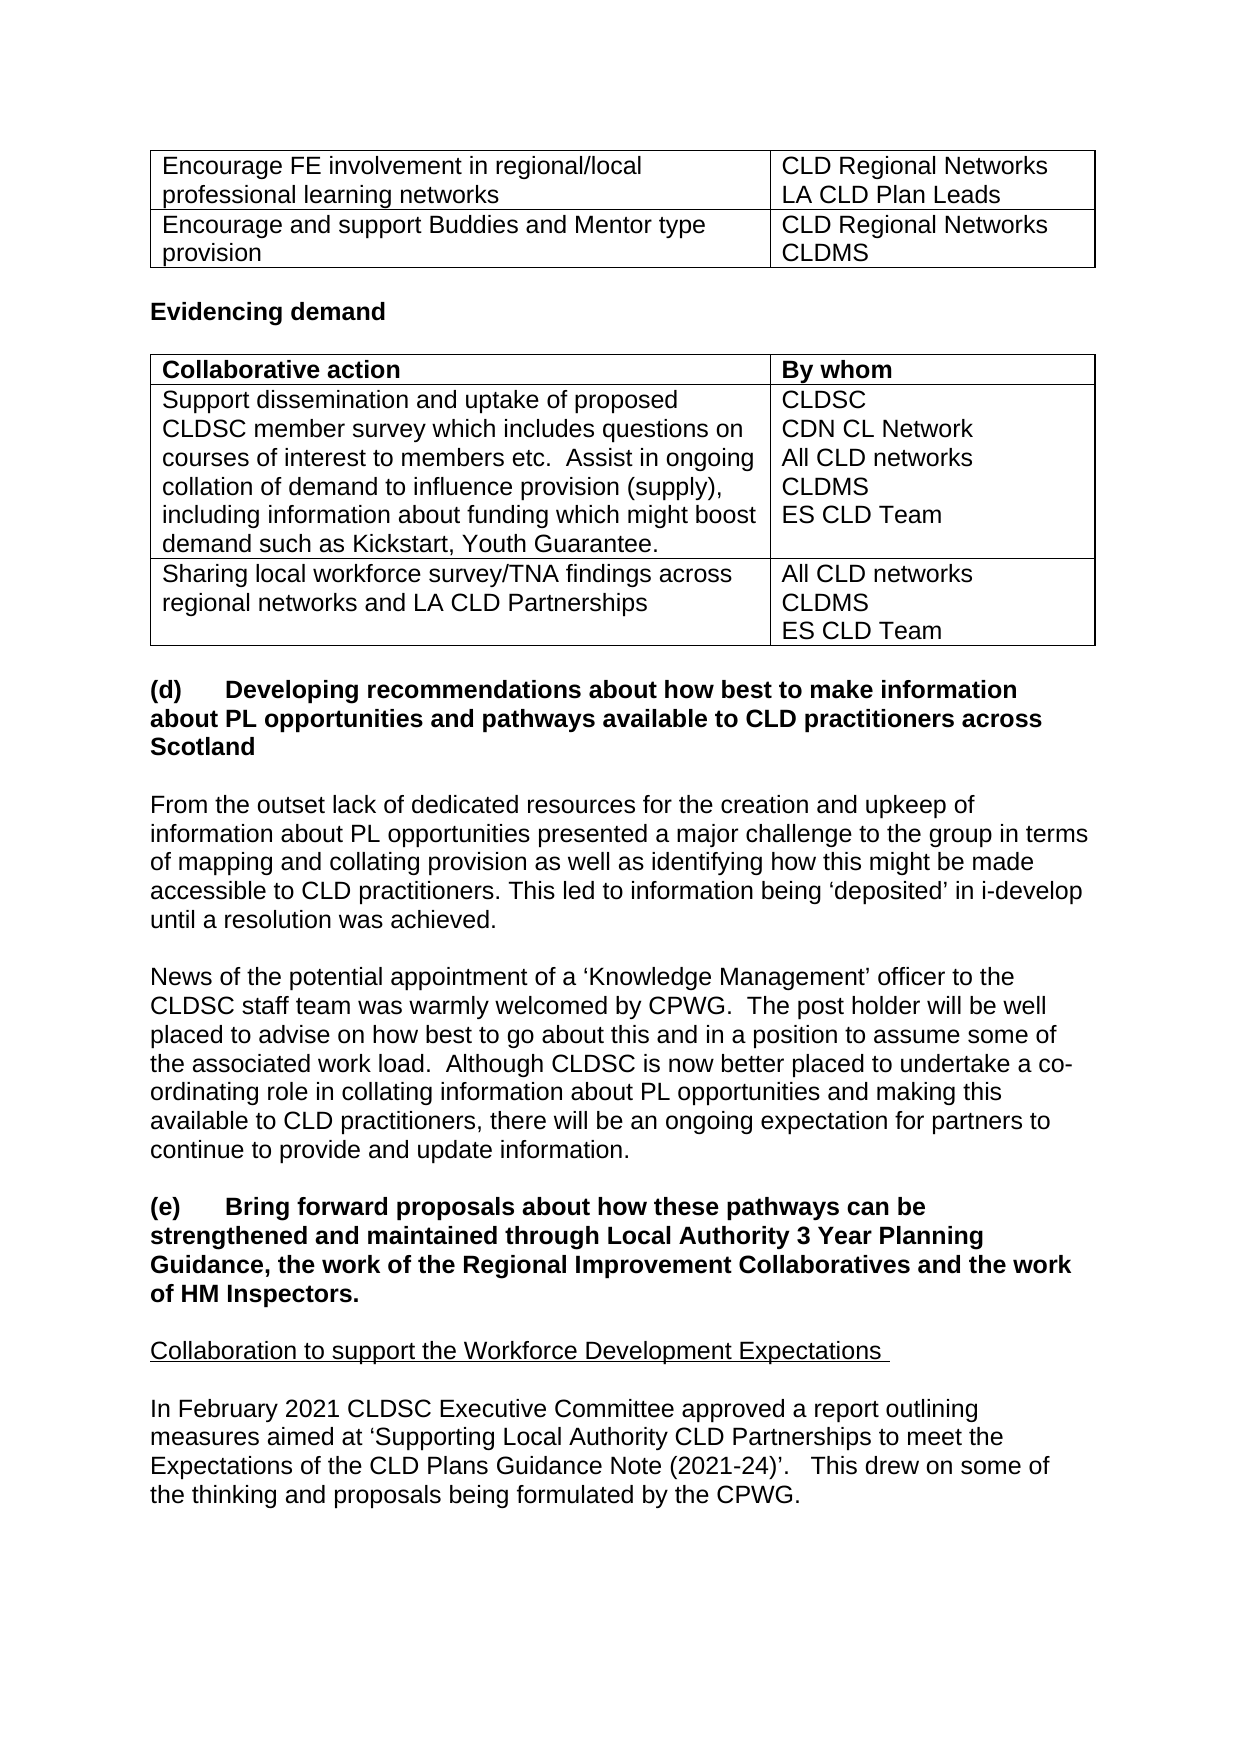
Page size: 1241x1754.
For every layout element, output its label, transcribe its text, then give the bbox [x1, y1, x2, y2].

table_cell All CLD networks CLDMS ES CLD Team [771, 559, 1094, 645]
table_cell CLDSC CDN CL Network All CLD networks CLDMS ES CLD Team [771, 385, 1094, 558]
text Evidencing demand [150, 297, 1090, 326]
text Collaboration to support the Workforce Development Expectations [150, 1336, 1090, 1365]
table_cell CLD Regional Networks CLDMS [771, 210, 1094, 267]
table_cell Sharing local workforce survey/TNA findings across regional networks and LA CLD Partnerships [151, 559, 770, 645]
table_cell Encourage FE involvement in regional/local professional learning networks [151, 151, 770, 208]
table_header By whom [771, 355, 1094, 384]
table_cell CLD Regional Networks LA CLD Plan Leads [771, 151, 1094, 208]
text (d) Developing recommendations about how best to make information about PL opportunities and pathways available to CLD practitioners across Scotland [150, 675, 1090, 761]
table_cell Support dissemination and uptake of proposed CLDSC member survey which includes questions on courses of interest to members etc. Assist in ongoing collation of demand to influence provision (supply), including information about funding which might boost demand such as Kickstart, Youth Guarantee. [151, 385, 770, 558]
text News of the potential appointment of a ‘Knowledge Management’ officer to the CLDSC staff team was warmly welcomed by CPWG. The post holder will be well placed to advise on how best to go about this and in a position to assume some of the associated work load. Although CLDSC is now better placed to undertake a co-ordinating role in collating information about PL opportunities and making this available to CLD practitioners, there will be an ongoing expectation for partners to continue to provide and update information. [150, 962, 1090, 1163]
text From the outset lack of dedicated resources for the creation and upkeep of information about PL opportunities presented a major challenge to the group in terms of mapping and collating provision as well as identifying how this might be made accessible to CLD practitioners. This led to information being ‘deposited’ in i-develop until a resolution was achieved. [150, 790, 1090, 933]
table_header Collaborative action [151, 355, 770, 384]
table_cell Encourage and support Buddies and Mentor type provision [151, 210, 770, 267]
text (e) Bring forward proposals about how these pathways can be strengthened and maintained through Local Authority 3 Year Planning Guidance, the work of the Regional Improvement Collaboratives and the work of HM Inspectors. [150, 1192, 1090, 1307]
text In February 2021 CLDSC Executive Committee approved a report outlining measures aimed at ‘Supporting Local Authority CLD Partnerships to meet the Expectations of the CLD Plans Guidance Note (2021-24)’. This drew on some of the thinking and proposals being formulated by the CPWG. [150, 1393, 1090, 1508]
